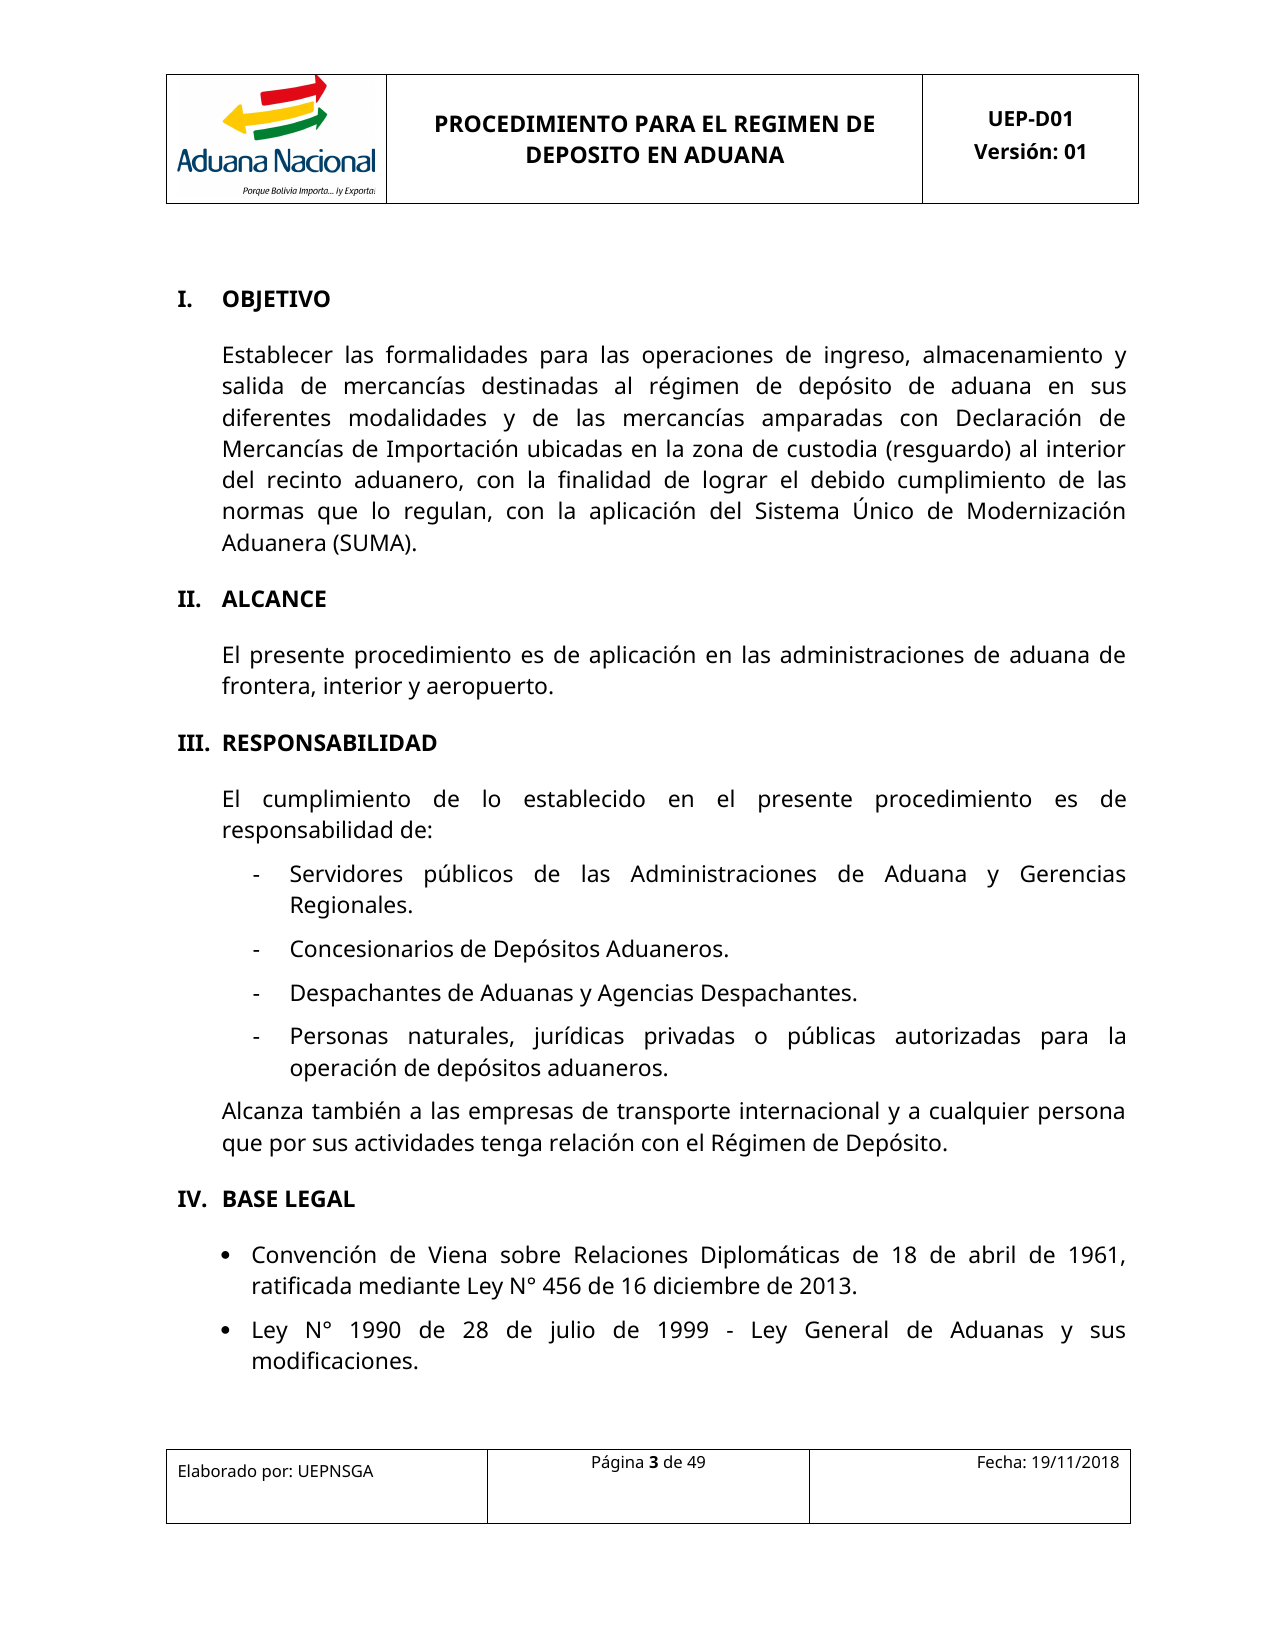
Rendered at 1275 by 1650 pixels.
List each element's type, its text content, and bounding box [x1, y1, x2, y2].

list Ley N° 1990 de 28 de julio de 1999 - Ley General de Aduanas y sus modificaciones. [221, 1314, 1127, 1377]
picture [177, 75, 376, 196]
subtitle objetivo [177, 283, 1127, 314]
list Convención de Viena sobre Relaciones Diplomáticas de 18 de abril de 1961, ratificada mediante Ley N° 456 de 16 diciembre de 2013. [221, 1239, 1127, 1302]
subtitle base legal [177, 1183, 1127, 1214]
text El presente procedimiento es de aplicación en las administraciones de aduana de frontera, interior y aeropuerto. [222, 639, 1127, 702]
list Servidores públicos de las Administraciones de Aduana y Gerencias Regionales. [252, 858, 1127, 920]
subtitle responsabilidad [177, 727, 1127, 758]
text El cumplimiento de lo establecido en el presente procedimiento es de responsabilidad de: [222, 783, 1127, 845]
list Personas naturales, jurídicas privadas o públicas autorizadas para la operación de depósitos aduaneros. [252, 1020, 1127, 1083]
text Alcanza también a las empresas de transporte internacional y a cualquier persona que por sus actividades tenga relación con el Régimen de Depósito. [222, 1095, 1127, 1158]
text Establecer las formalidades para las operaciones de ingreso, almacenamiento y salida de mercancías destinadas al régimen de depósito de aduana en sus diferentes modalidades y de las mercancías amparadas con Declaración de Mercancías de Importación ubicadas en la zona de custodia (resguardo) al interior del recinto aduanero, con la finalidad de lograr el debido cumplimiento de las normas que lo regulan, con la aplicación del Sistema Único de Modernización Aduanera (SUMA). [222, 339, 1127, 558]
list Concesionarios de Depósitos Aduaneros. [252, 933, 1127, 964]
subtitle ALCANCE [177, 583, 1127, 614]
list Despachantes de Aduanas y Agencias Despachantes. [252, 977, 1127, 1008]
